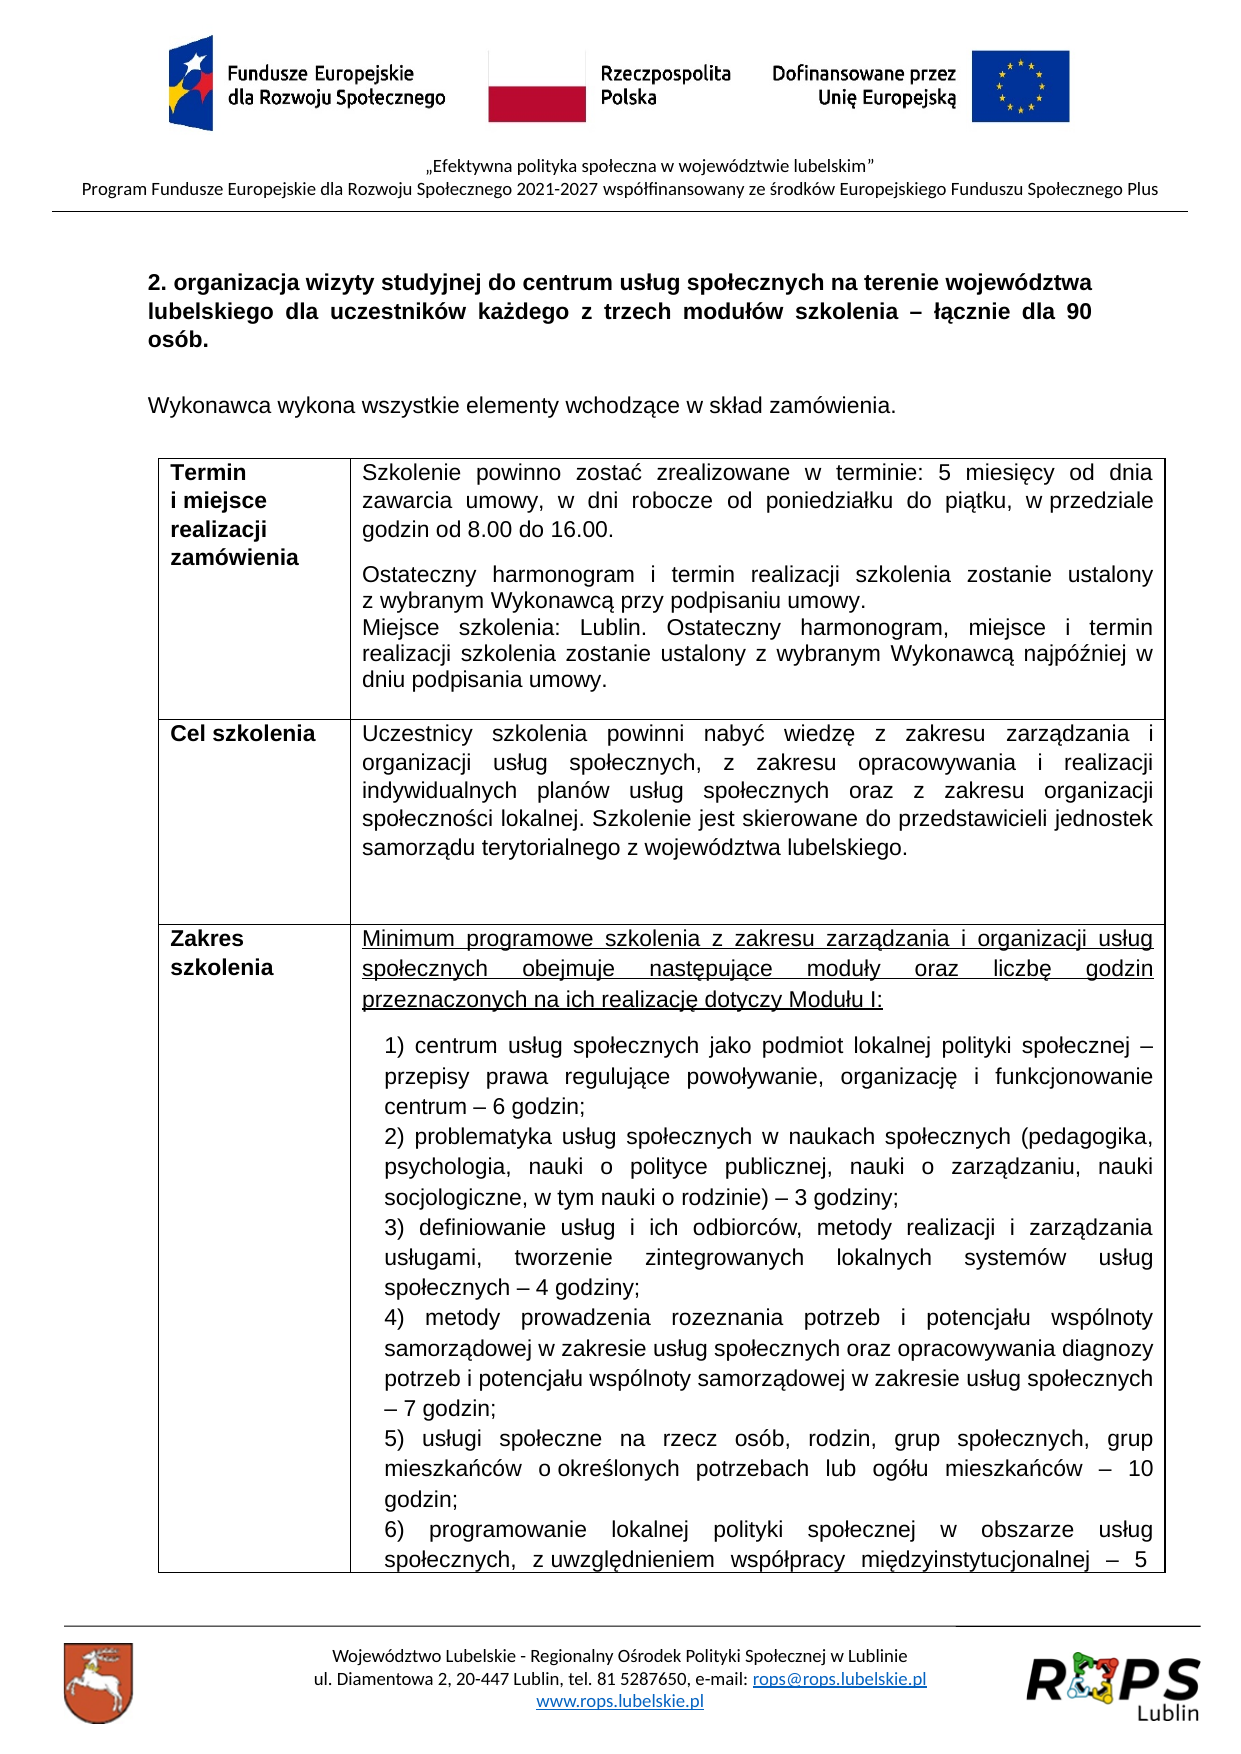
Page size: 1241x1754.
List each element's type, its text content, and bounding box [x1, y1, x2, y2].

picture [1026, 1652, 1201, 1721]
picture [63, 1643, 134, 1724]
text Wykonawca wykona wszystkie elementy wchodzące w skład zamówienia. [148, 392, 1093, 418]
table_cell Uczestnicy szkolenia powinni nabyć wiedzę z zakresu zarządzania i organizacji usług społecznych, z zakresu opracowywania i realizacji indywidualnych planów usług społecznych oraz z zakresu organizacji społeczności lokalnej. Szkolenie jest skierowane do przedstawicieli jednostek samorządu terytorialnego z województwa lubelskiego. [351, 720, 1164, 924]
table_cell Zakres szkolenia [159, 925, 350, 1572]
table_header Termin i miejsce realizacji zamówienia [159, 459, 350, 719]
picture [147, 11, 1091, 155]
table_header Szkolenie powinno zostać zrealizowane w terminie: 5 miesięcy od dnia zawarcia umowy, w dni robocze od poniedziałku do piątku, w przedziale godzin od 8.00 do 16.00. Ostateczny harmonogram i termin realizacji szkolenia zostanie ustalony z wybranym Wykonawcą przy podpisaniu umowy. Miejsce szkolenia: Lublin. Ostateczny harmonogram, miejsce i termin realizacji szkolenia zostanie ustalony z wybranym Wykonawcą najpóźniej w dniu podpisania umowy. [351, 459, 1164, 719]
text 2. organizacja wizyty studyjnej do centrum usług społecznych na terenie województwa lubelskiego dla uczestników każdego z trzech modułów szkolenia – łącznie dla 90 osób. [148, 269, 1093, 352]
table_cell Cel szkolenia [159, 720, 350, 924]
